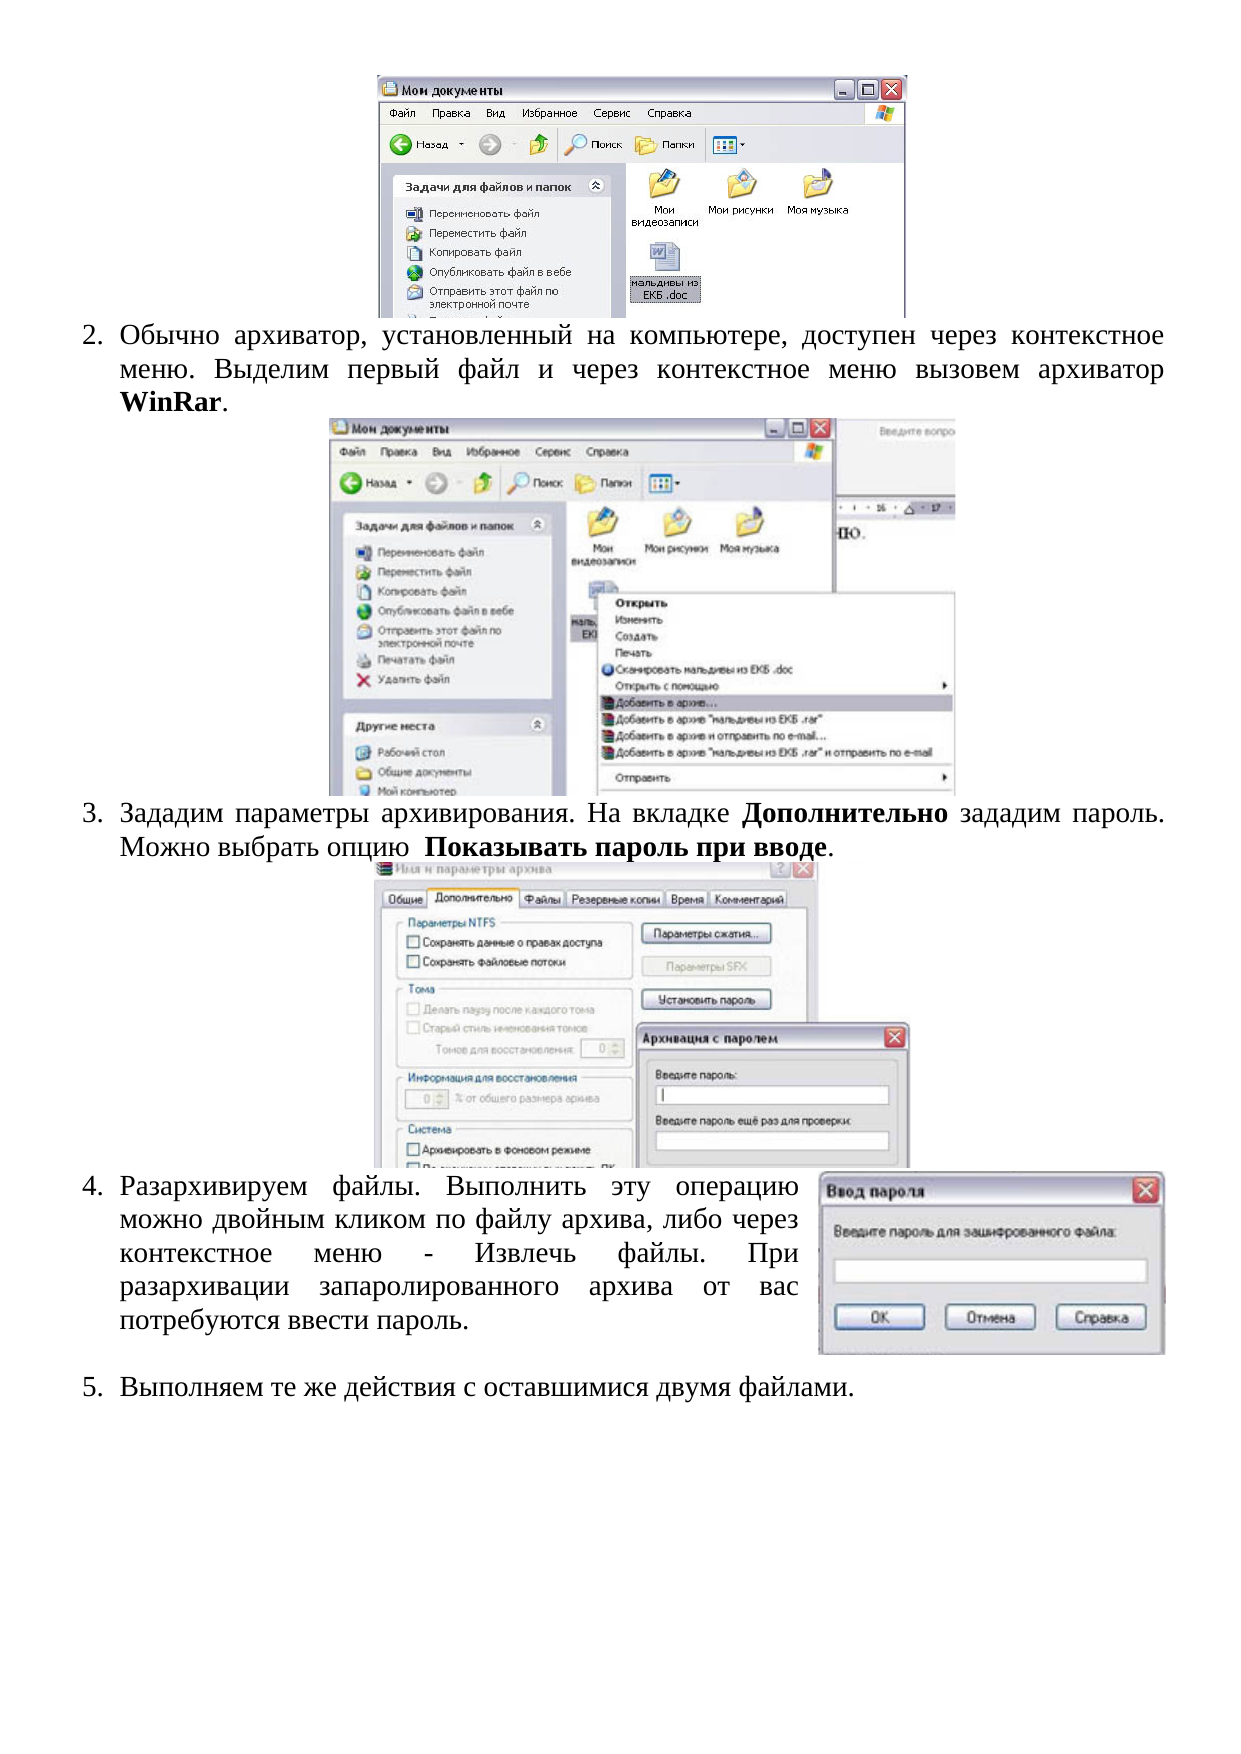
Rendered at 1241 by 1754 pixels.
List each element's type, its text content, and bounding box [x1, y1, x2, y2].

picture [377, 75, 908, 318]
list Зададим параметры архивирования. На вкладке Дополнительно зададим пароль. Можно выбрать опцию Показывать пароль при вводе. [82, 796, 1165, 863]
list Выполняем те же действия с оставшимися двумя файлами. [82, 1369, 1165, 1402]
picture [374, 862, 911, 1168]
list Обычно архиватор, установленный на компьютере, доступен через контекстное меню. Выделим первый файл и через контекстное меню вызовем архиватор WinRar. [82, 317, 1165, 418]
picture [818, 1171, 1166, 1355]
picture [329, 418, 956, 796]
